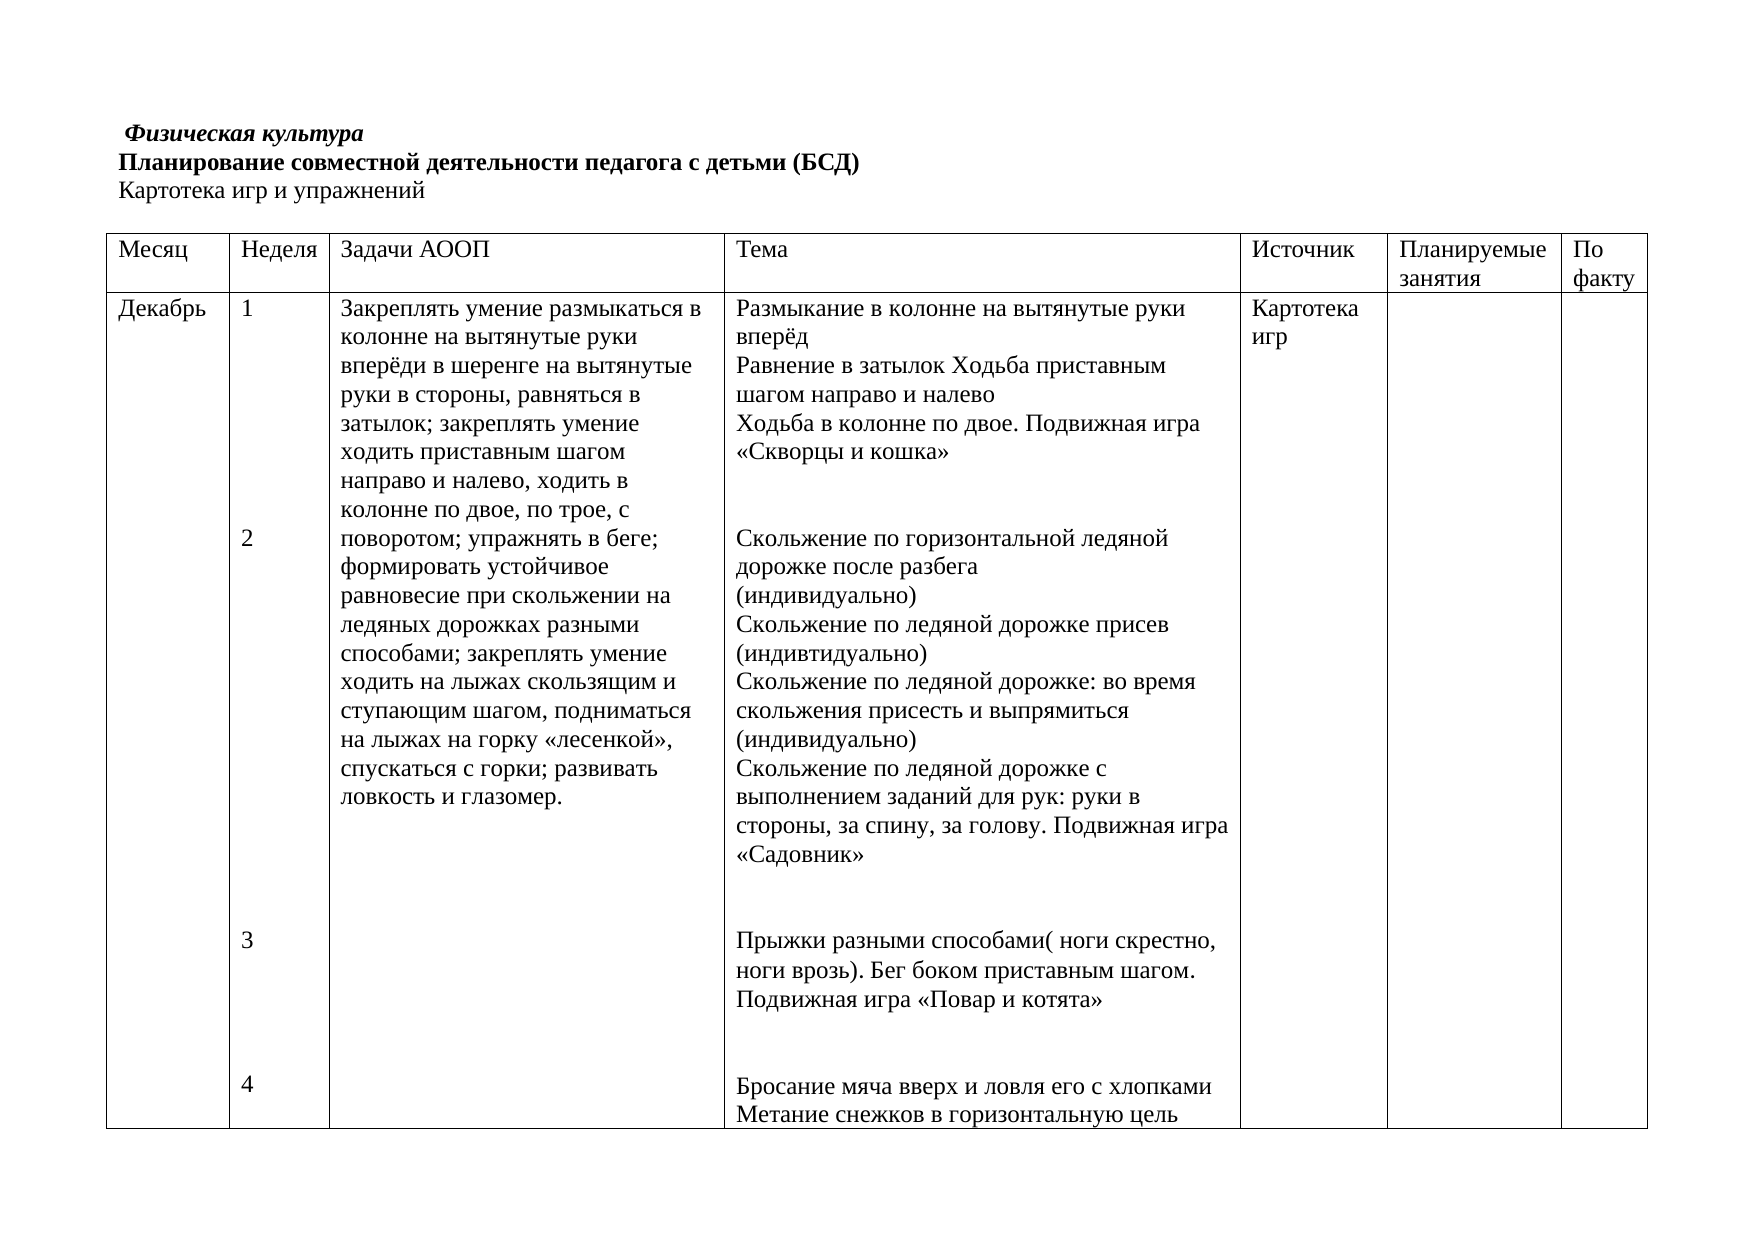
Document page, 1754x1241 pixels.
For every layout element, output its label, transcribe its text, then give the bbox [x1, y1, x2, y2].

text Планирование совместной деятельности педагога с детьми (БСД) [118, 147, 1636, 176]
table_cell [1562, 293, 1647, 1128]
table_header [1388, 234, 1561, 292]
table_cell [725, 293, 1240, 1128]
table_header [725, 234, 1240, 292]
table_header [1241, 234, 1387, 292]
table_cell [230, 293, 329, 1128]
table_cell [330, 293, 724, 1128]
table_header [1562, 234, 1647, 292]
text Картотека игр и упражнений [118, 176, 1636, 204]
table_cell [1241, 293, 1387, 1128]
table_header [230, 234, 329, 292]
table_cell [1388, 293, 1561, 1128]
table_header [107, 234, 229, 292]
text Физическая культура [118, 118, 1636, 147]
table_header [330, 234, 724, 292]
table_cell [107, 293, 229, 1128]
